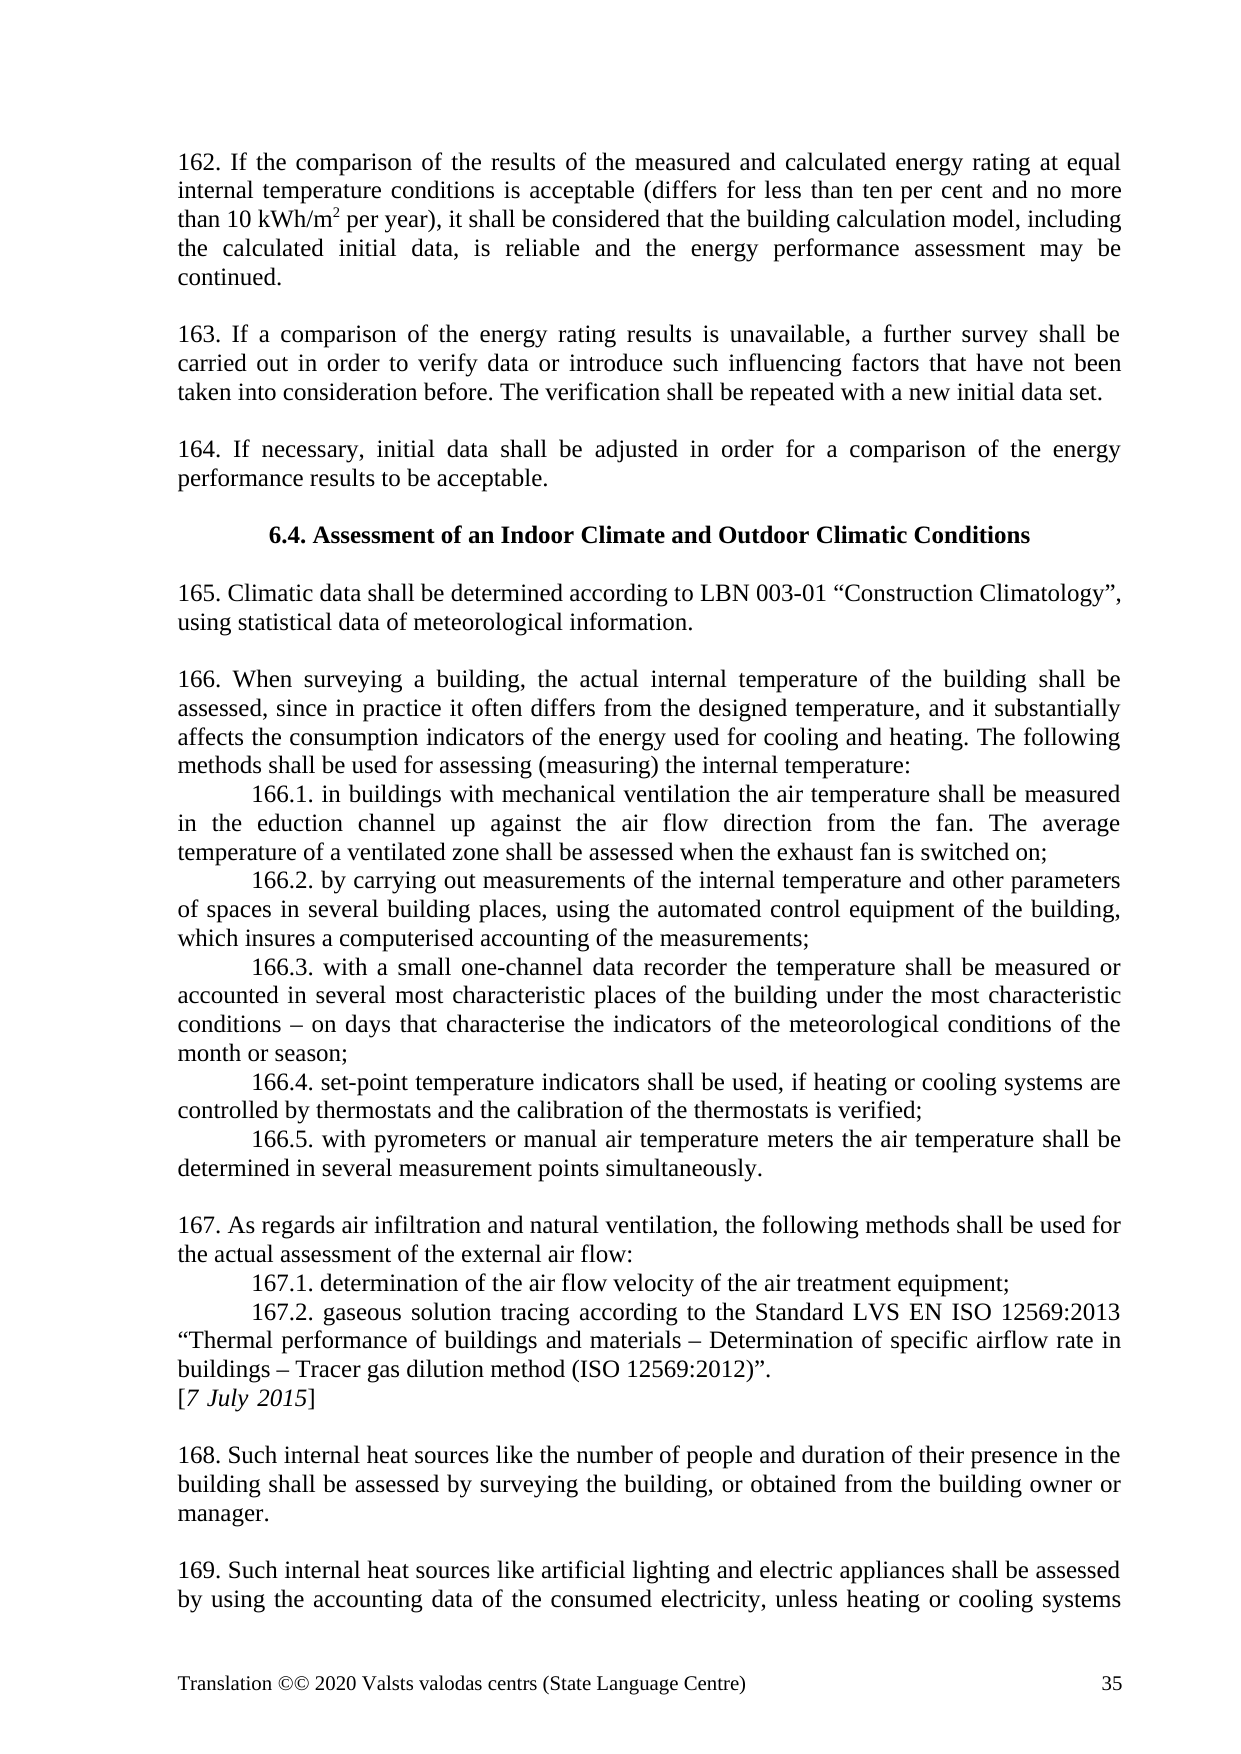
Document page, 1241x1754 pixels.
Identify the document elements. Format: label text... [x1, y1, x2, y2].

text [7 July 2015] [177, 1383, 1122, 1412]
text 167.2. gaseous solution tracing according to the Standard LVS EN ISO 12569:2013 “Thermal performance of buildings and materials – Determination of specific airflow rate in buildings – Tracer gas dilution method (ISO 12569:2012)”. [177, 1297, 1122, 1383]
text 168. Such internal heat sources like the number of people and duration of their presence in the building shall be assessed by surveying the building, or obtained from the building owner or manager. [177, 1441, 1122, 1527]
text 6.4. Assessment of an Indoor Climate and Outdoor Climatic Conditions [177, 521, 1122, 549]
text 166.2. by carrying out measurements of the internal temperature and other parameters of spaces in several building places, using the automated control equipment of the building, which insures a computerised accounting of the measurements; [177, 866, 1122, 952]
text 165. Climatic data shall be determined according to LBN 003-01 “Construction Climatology”, using statistical data of meteorological information. [177, 578, 1122, 636]
text 166.5. with pyrometers or manual air temperature meters the air temperature shall be determined in several measurement points simultaneously. [177, 1124, 1122, 1182]
text 162. If the comparison of the results of the measured and calculated energy rating at equal internal temperature conditions is acceptable (differs for less than ten per cent and no more than 10 kWh/m2 per year), it shall be considered that the building calculation model, including the calculated initial data, is reliable and the energy performance assessment may be continued. [177, 147, 1122, 291]
text 167. As regards air infiltration and natural ventilation, the following methods shall be used for the actual assessment of the external air flow: [177, 1211, 1122, 1268]
text 164. If necessary, initial data shall be adjusted in order for a comparison of the energy performance results to be acceptable. [177, 434, 1122, 492]
text 163. If a comparison of the energy rating results is unavailable, a further survey shall be carried out in order to verify data or introduce such influencing factors that have not been taken into consideration before. The verification shall be repeated with a new initial data set. [177, 319, 1122, 406]
text 166. When surveying a building, the actual internal temperature of the building shall be assessed, since in practice it often differs from the designed temperature, and it substantially affects the consumption indicators of the energy used for cooling and heating. The following methods shall be used for assessing (measuring) the internal temperature: [177, 664, 1122, 779]
text 166.4. set-point temperature indicators shall be used, if heating or cooling systems are controlled by thermostats and the calibration of the thermostats is verified; [177, 1067, 1122, 1124]
text 166.1. in buildings with mechanical ventilation the air temperature shall be measured in the eduction channel up against the air flow direction from the fan. The average temperature of a ventilated zone shall be assessed when the exhaust fan is switched on; [177, 779, 1122, 866]
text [177, 1556, 1122, 1613]
text 166.3. with a small one-channel data recorder the temperature shall be measured or accounted in several most characteristic places of the building under the most characteristic conditions – on days that characterise the indicators of the meteorological conditions of the month or season; [177, 952, 1122, 1067]
text 167.1. determination of the air flow velocity of the air treatment equipment; [177, 1268, 1122, 1297]
